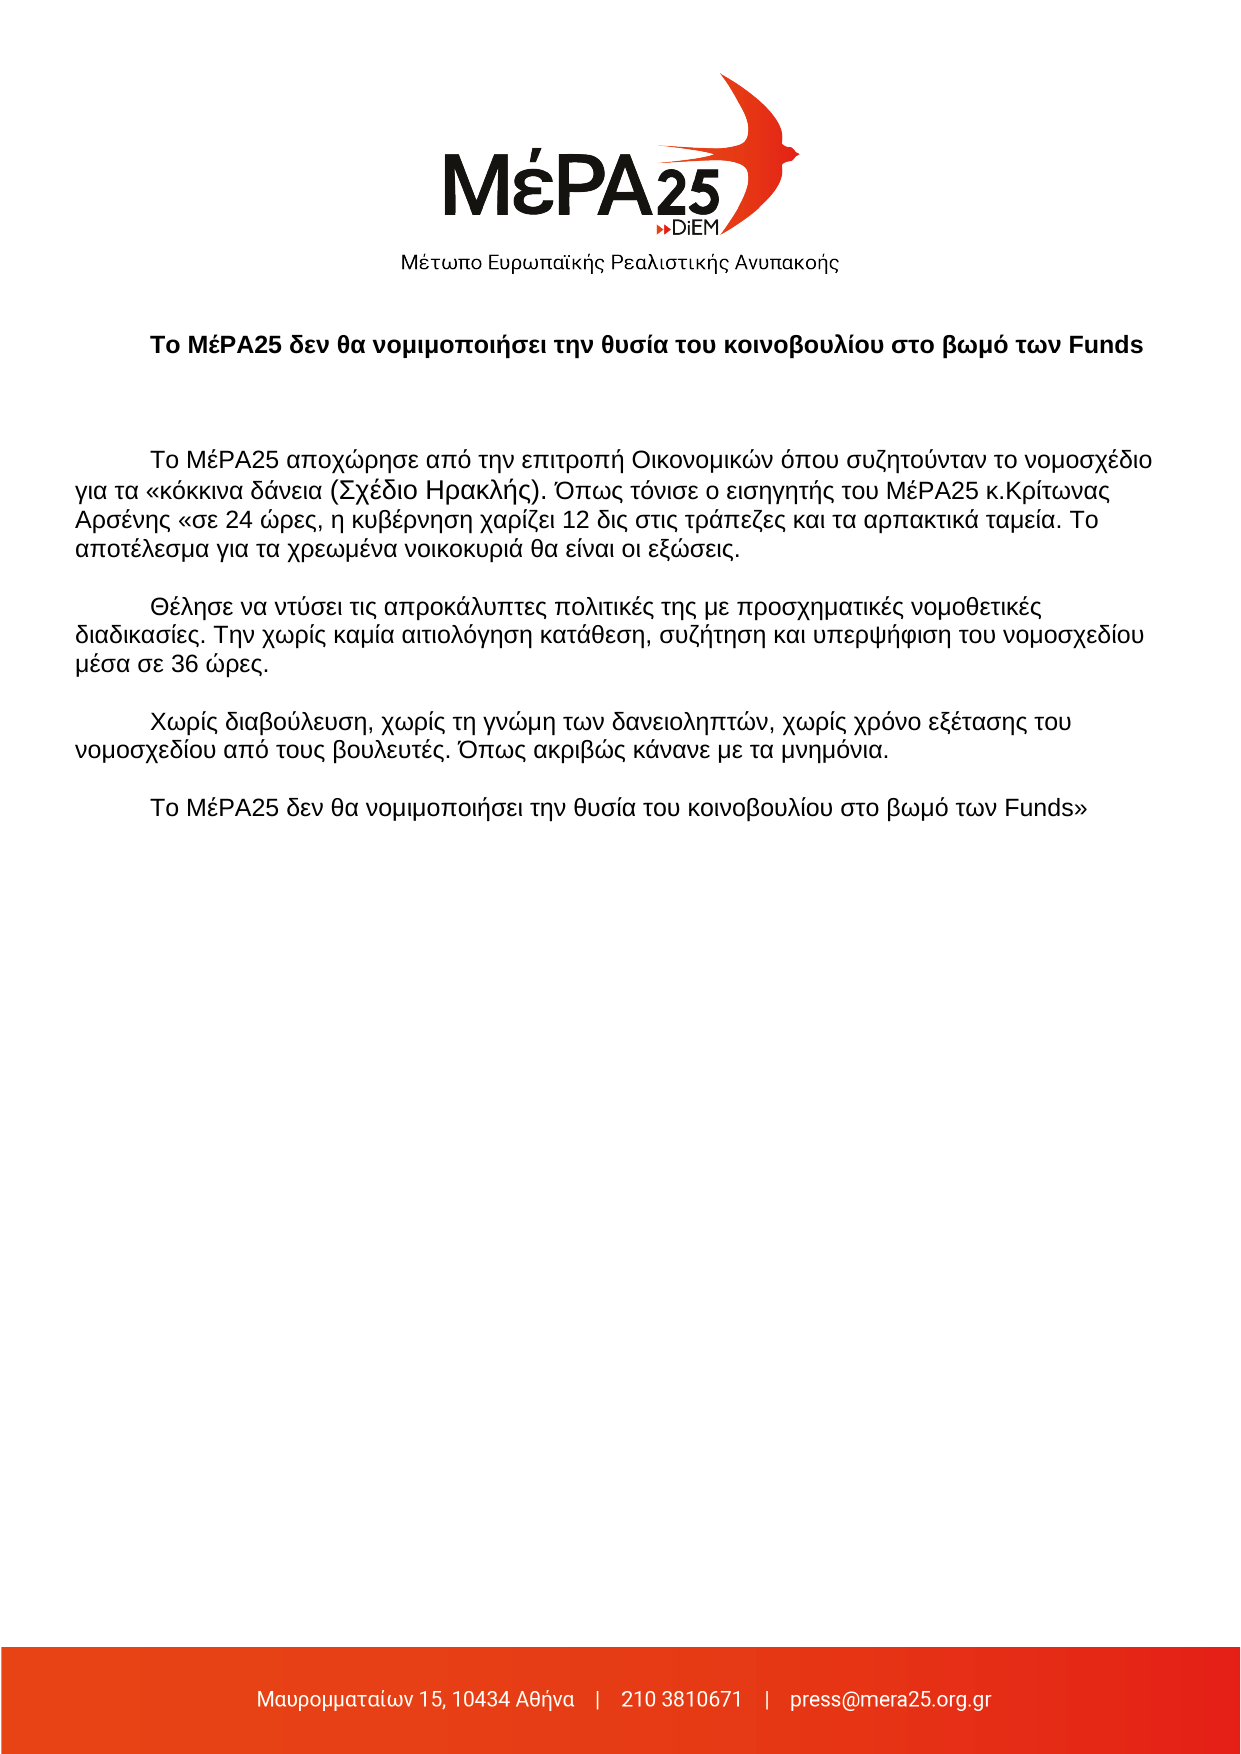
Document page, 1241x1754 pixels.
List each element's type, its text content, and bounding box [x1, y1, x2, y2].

text Θέλησε να ντύσει τις απροκάλυπτες πολιτικές της με προσχηματικές νομοθετικές διαδικασίες. Την χωρίς καμία αιτιολόγηση κατάθεση, συζήτηση και υπερψήφιση του νομοσχεδίου μέσα σε 36 ώρες. [75, 592, 1165, 678]
text Το ΜέΡΑ25 αποχώρησε από την επιτροπή Οικονομικών όπου συζητούνταν το νομοσχέδιο για τα «κόκκινα δάνεια (Σχέδιο Ηρακλής). Όπως τόνισε ο εισηγητής του ΜέΡΑ25 κ.Κρίτωνας Αρσένης «σε 24 ώρες, η κυβέρνηση χαρίζει 12 δις στις τράπεζες και τα αρπακτικά ταμεία. Το αποτέλεσμα για τα χρεωμένα νοικοκυριά θα είναι οι εξώσεις. [75, 445, 1165, 563]
picture [401, 73, 840, 275]
text Το ΜέΡΑ25 δεν θα νομιμοποιήσει την θυσία του κοινοβουλίου στο βωμό των Funds» [75, 793, 1165, 822]
text Χωρίς διαβούλευση, χωρίς τη γνώμη των δανειοληπτών, χωρίς χρόνο εξέτασης του νομοσχεδίου από τους βουλευτές. Όπως ακριβώς κάνανε με τα μνημόνια. [75, 707, 1165, 764]
text Το ΜέΡΑ25 δεν θα νομιμοποιήσει την θυσία του κοινοβουλίου στο βωμό των Funds [75, 330, 1165, 359]
picture [1, 1647, 1241, 1754]
